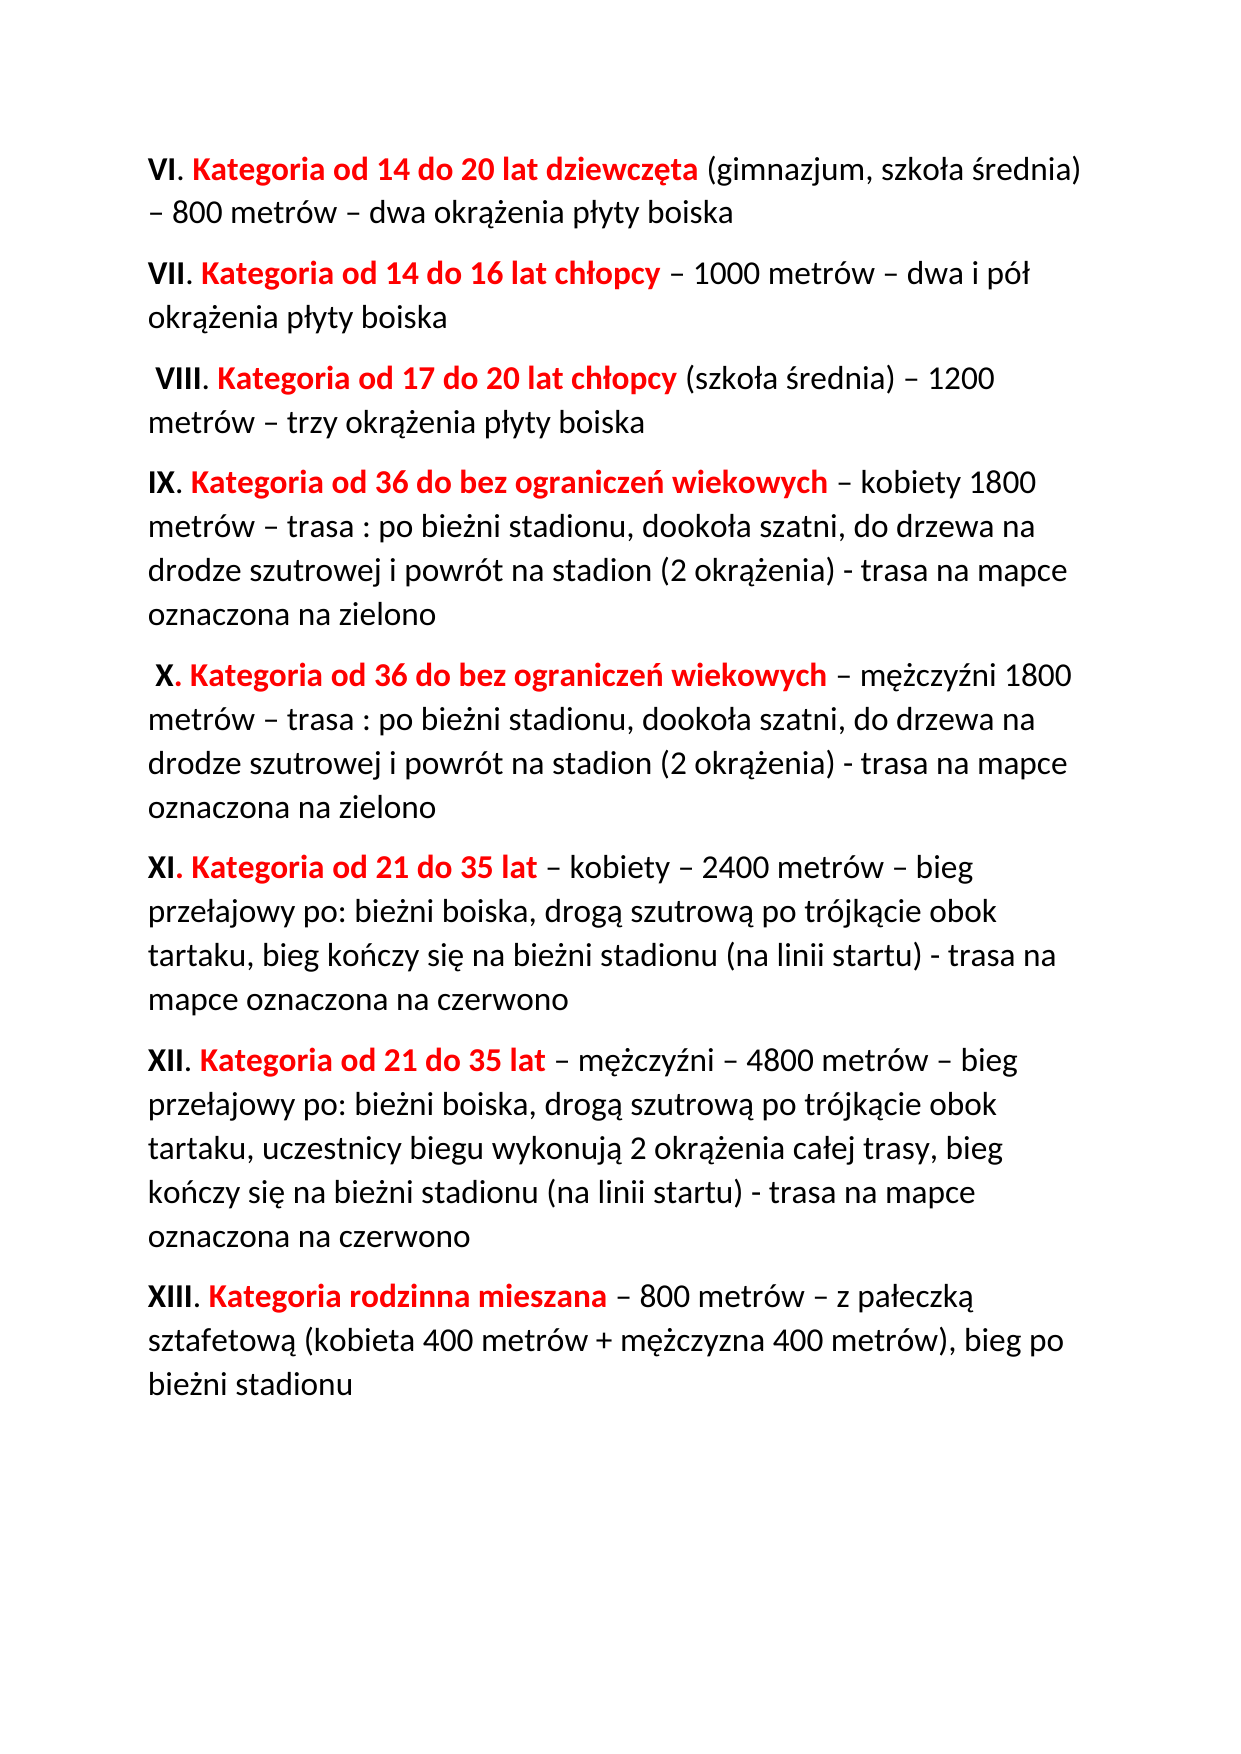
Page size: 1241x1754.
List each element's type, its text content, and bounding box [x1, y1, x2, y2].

text VI. Kategoria od 14 do 20 lat dziewczęta (gimnazjum, szkoła średnia) – 800 metrów – dwa okrążenia płyty boiska [148, 148, 1093, 232]
text XII. Kategoria od 21 do 35 lat – mężczyźni – 4800 metrów – bieg przełajowy po: bieżni boiska, drogą szutrową po trójkącie obok tartaku, uczestnicy biegu wykonują 2 okrążenia całej trasy, bieg kończy się na bieżni stadionu (na linii startu) - trasa na mapce oznaczona na czerwono [148, 1039, 1093, 1255]
text XI. Kategoria od 21 do 35 lat – kobiety – 2400 metrów – bieg przełajowy po: bieżni boiska, drogą szutrową po trójkącie obok tartaku, bieg kończy się na bieżni stadionu (na linii startu) - trasa na mapce oznaczona na czerwono [148, 846, 1093, 1019]
text X. Kategoria od 36 do bez ograniczeń wiekowych – mężczyźni 1800 metrów – trasa : po bieżni stadionu, dookoła szatni, do drzewa na drodze szutrowej i powrót na stadion (2 okrążenia) - trasa na mapce oznaczona na zielono [148, 654, 1093, 826]
text VII. Kategoria od 14 do 16 lat chłopcy – 1000 metrów – dwa i pół okrążenia płyty boiska [148, 252, 1093, 337]
text VIII. Kategoria od 17 do 20 lat chłopcy (szkoła średnia) – 1200 metrów – trzy okrążenia płyty boiska [148, 357, 1093, 441]
text IX. Kategoria od 36 do bez ograniczeń wiekowych – kobiety 1800 metrów – trasa : po bieżni stadionu, dookoła szatni, do drzewa na drodze szutrowej i powrót na stadion (2 okrążenia) - trasa na mapce oznaczona na zielono [148, 461, 1093, 634]
text XIII. Kategoria rodzinna mieszana – 800 metrów – z pałeczką sztafetową (kobieta 400 metrów + mężczyzna 400 metrów), bieg po bieżni stadionu [148, 1275, 1093, 1404]
